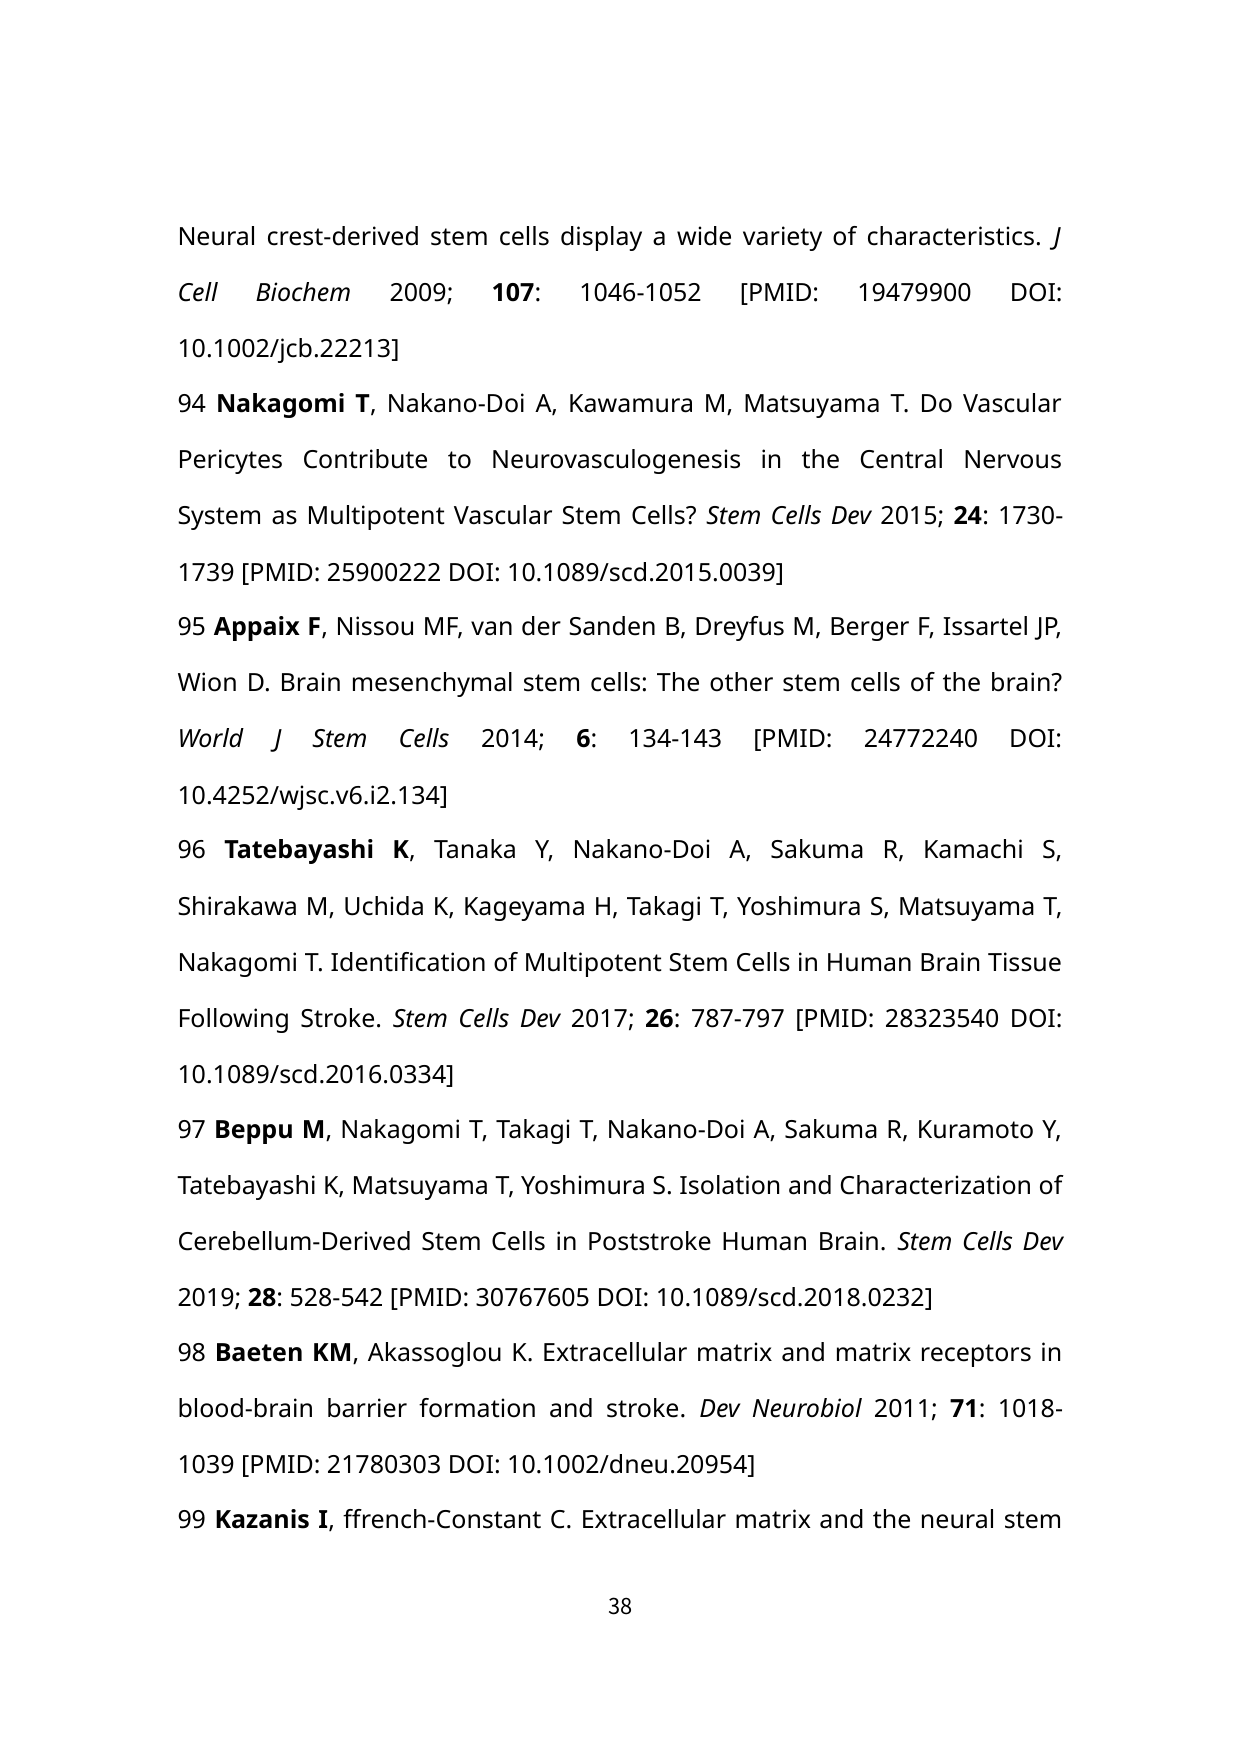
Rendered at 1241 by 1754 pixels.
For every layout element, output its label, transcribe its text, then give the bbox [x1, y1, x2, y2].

text 95 Appaix F, Nissou MF, van der Sanden B, Dreyfus M, Berger F, Issartel JP, Wion D. Brain mesenchymal stem cells: The other stem cells of the brain? World J Stem Cells 2014; 6: 134-143 [PMID: 24772240 DOI: 10.4252/wjsc.v6.i2.134] [177, 607, 1063, 813]
text 97 Beppu M, Nakagomi T, Takagi T, Nakano-Doi A, Sakuma R, Kuramoto Y, Tatebayashi K, Matsuyama T, Yoshimura S. Isolation and Characterization of Cerebellum-Derived Stem Cells in Poststroke Human Brain. Stem Cells Dev 2019; 28: 528-542 [PMID: 30767605 DOI: 10.1089/scd.2018.0232] [177, 1110, 1063, 1316]
text 96 Tatebayashi K, Tanaka Y, Nakano-Doi A, Sakuma R, Kamachi S, Shirakawa M, Uchida K, Kageyama H, Takagi T, Yoshimura S, Matsuyama T, Nakagomi T. Identification of Multipotent Stem Cells in Human Brain Tissue Following Stroke. Stem Cells Dev 2017; 26: 787-797 [PMID: 28323540 DOI: 10.1089/scd.2016.0334] [177, 830, 1063, 1093]
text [177, 217, 1063, 367]
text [177, 1500, 1063, 1537]
text 98 Baeten KM, Akassoglou K. Extracellular matrix and matrix receptors in blood-brain barrier formation and stroke. Dev Neurobiol 2011; 71: 1018-1039 [PMID: 21780303 DOI: 10.1002/dneu.20954] [177, 1333, 1063, 1483]
text 94 Nakagomi T, Nakano-Doi A, Kawamura M, Matsuyama T. Do Vascular Pericytes Contribute to Neurovasculogenesis in the Central Nervous System as Multipotent Vascular Stem Cells? Stem Cells Dev 2015; 24: 1730-1739 [PMID: 25900222 DOI: 10.1089/scd.2015.0039] [177, 384, 1063, 590]
